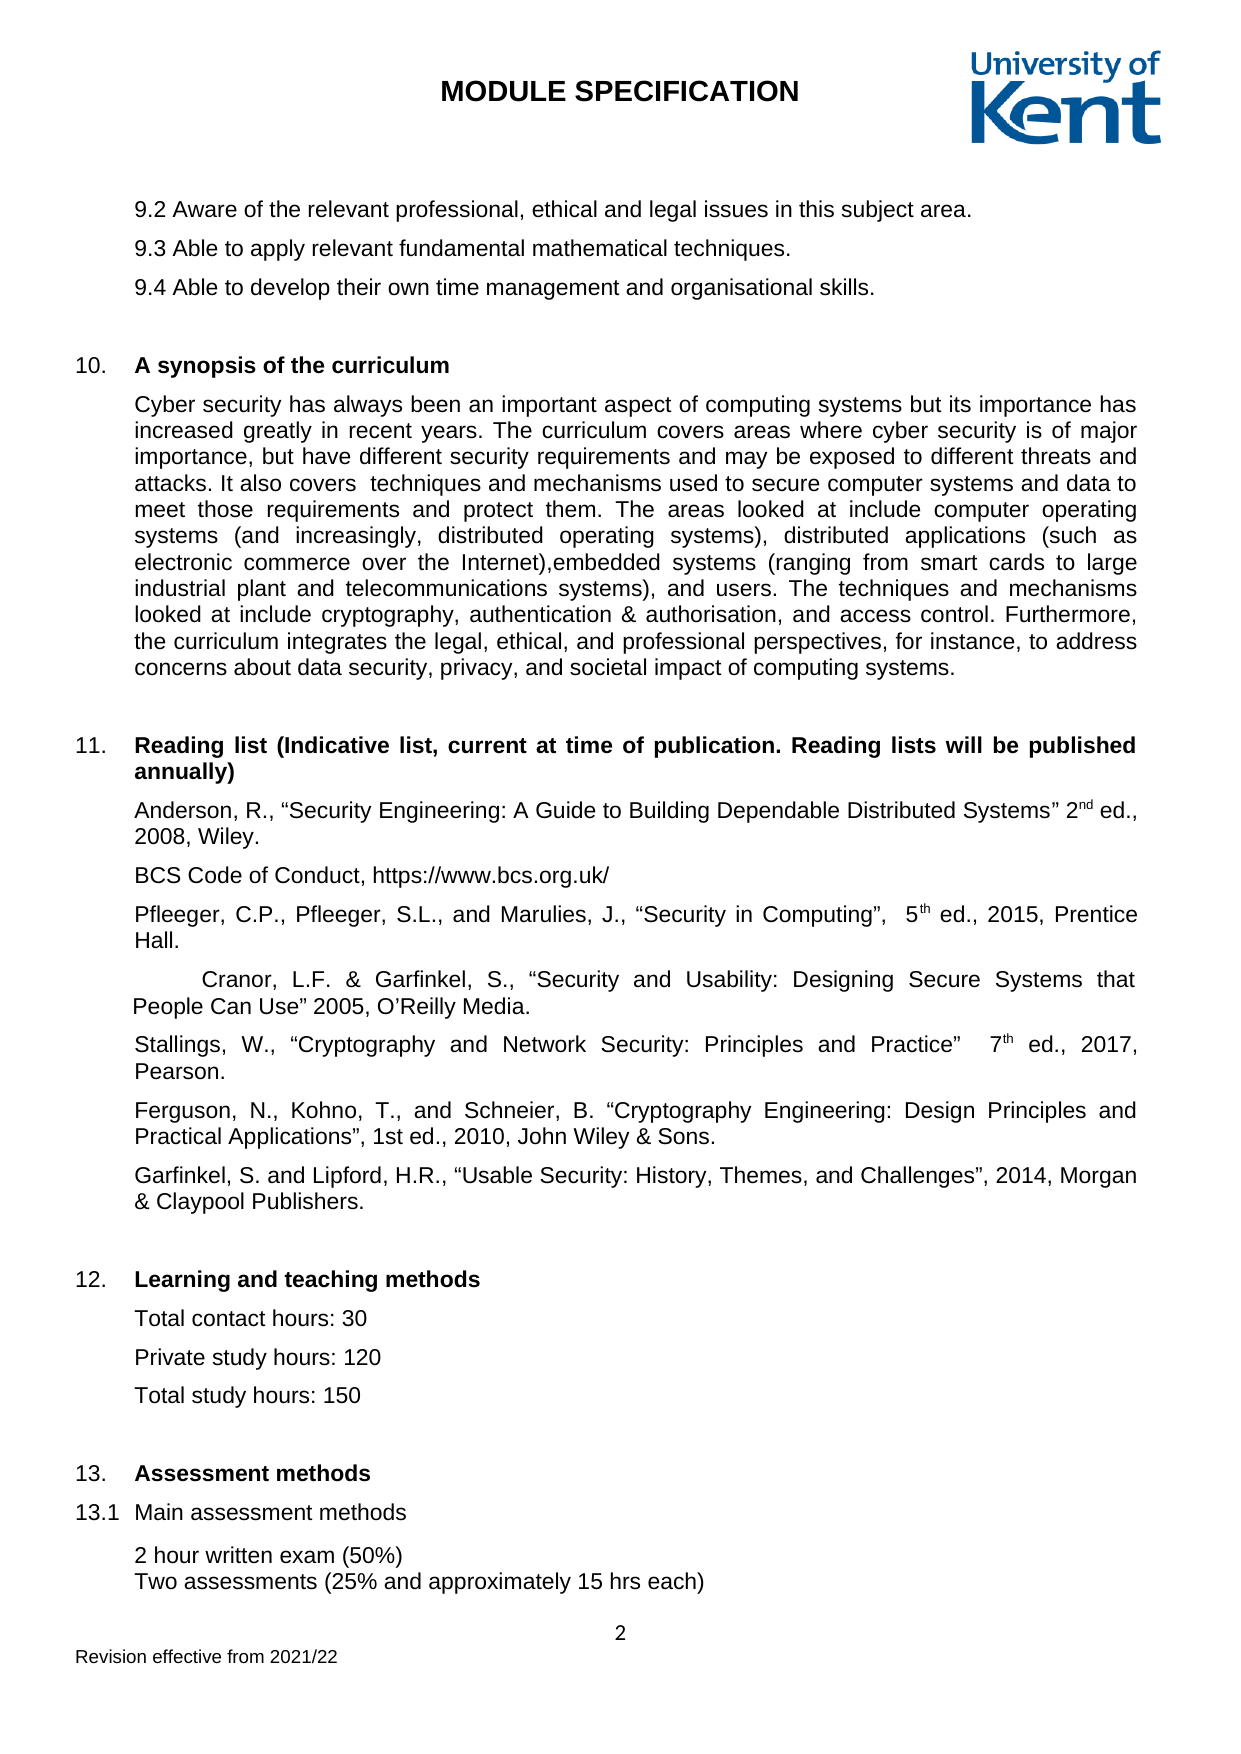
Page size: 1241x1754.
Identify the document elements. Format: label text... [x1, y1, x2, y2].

text Total contact hours: 30 [134, 1305, 1138, 1331]
text Garfinkel, S. and Lipford, H.R., “Usable Security: History, Themes, and Challenges”, 2014, Morgan & Claypool Publishers. [134, 1162, 1138, 1214]
text Total study hours: 150 [134, 1382, 1138, 1409]
text 9.4 Able to develop their own time management and organisational skills. [134, 274, 1138, 300]
list Reading list (Indicative list, current at time of publication. Reading lists will be published annually) [75, 732, 1138, 784]
list A synopsis of the curriculum [75, 352, 1138, 378]
text Stallings, W., “Cryptography and Network Security: Principles and Practice” 7th ed., 2017, Pearson. [134, 1031, 1138, 1084]
text Cranor, L.F. & Garfinkel, S., “Security and Usability: Designing Secure Systems that People Can Use” 2005, O’Reilly Media. [75, 966, 1165, 1019]
list Assessment methods [75, 1460, 1138, 1487]
text Cyber security has always been an important aspect of computing systems but its importance has increased greatly in recent years. The curriculum covers areas where cyber security is of major importance, but have different security requirements and may be exposed to different threats and attacks. It also covers techniques and mechanisms used to secure computer systems and data to meet those requirements and protect them. The areas looked at include computer operating systems (and increasingly, distributed operating systems), distributed applications (such as electronic commerce over the Internet),embedded systems (ranging from smart cards to large industrial plant and telecommunications systems), and users. The techniques and mechanisms looked at include cryptography, authentication & authorisation, and access control. Furthermore, the curriculum integrates the legal, ethical, and professional perspectives, for instance, to address concerns about data security, privacy, and societal impact of computing systems. [134, 391, 1138, 680]
text 2 hour written exam (50%) [134, 1542, 1138, 1568]
picture [970, 48, 1163, 145]
list Main assessment methods [75, 1499, 1165, 1525]
list Learning and teaching methods [75, 1266, 1138, 1292]
text 9.2 Aware of the relevant professional, ethical and legal issues in this subject area. [134, 196, 1138, 223]
text Pfleeger, C.P., Pfleeger, S.L., and Marulies, J., “Security in Computing”, 5th ed., 2015, Prentice Hall. [134, 901, 1138, 954]
text Two assessments (25% and approximately 15 hrs each) [134, 1568, 1138, 1594]
text Anderson, R., “Security Engineering: A Guide to Building Dependable Distributed Systems” 2nd ed., 2008, Wiley. [134, 797, 1138, 850]
text 9.3 Able to apply relevant fundamental mathematical techniques. [134, 235, 1138, 261]
text Ferguson, N., Kohno, T., and Schneier, B. “Cryptography Engineering: Design Principles and Practical Applications”, 1st ed., 2010, John Wiley & Sons. [134, 1097, 1138, 1149]
text BCS Code of Conduct, https://www.bcs.org.uk/ [134, 862, 1138, 888]
text Private study hours: 120 [134, 1344, 1138, 1370]
